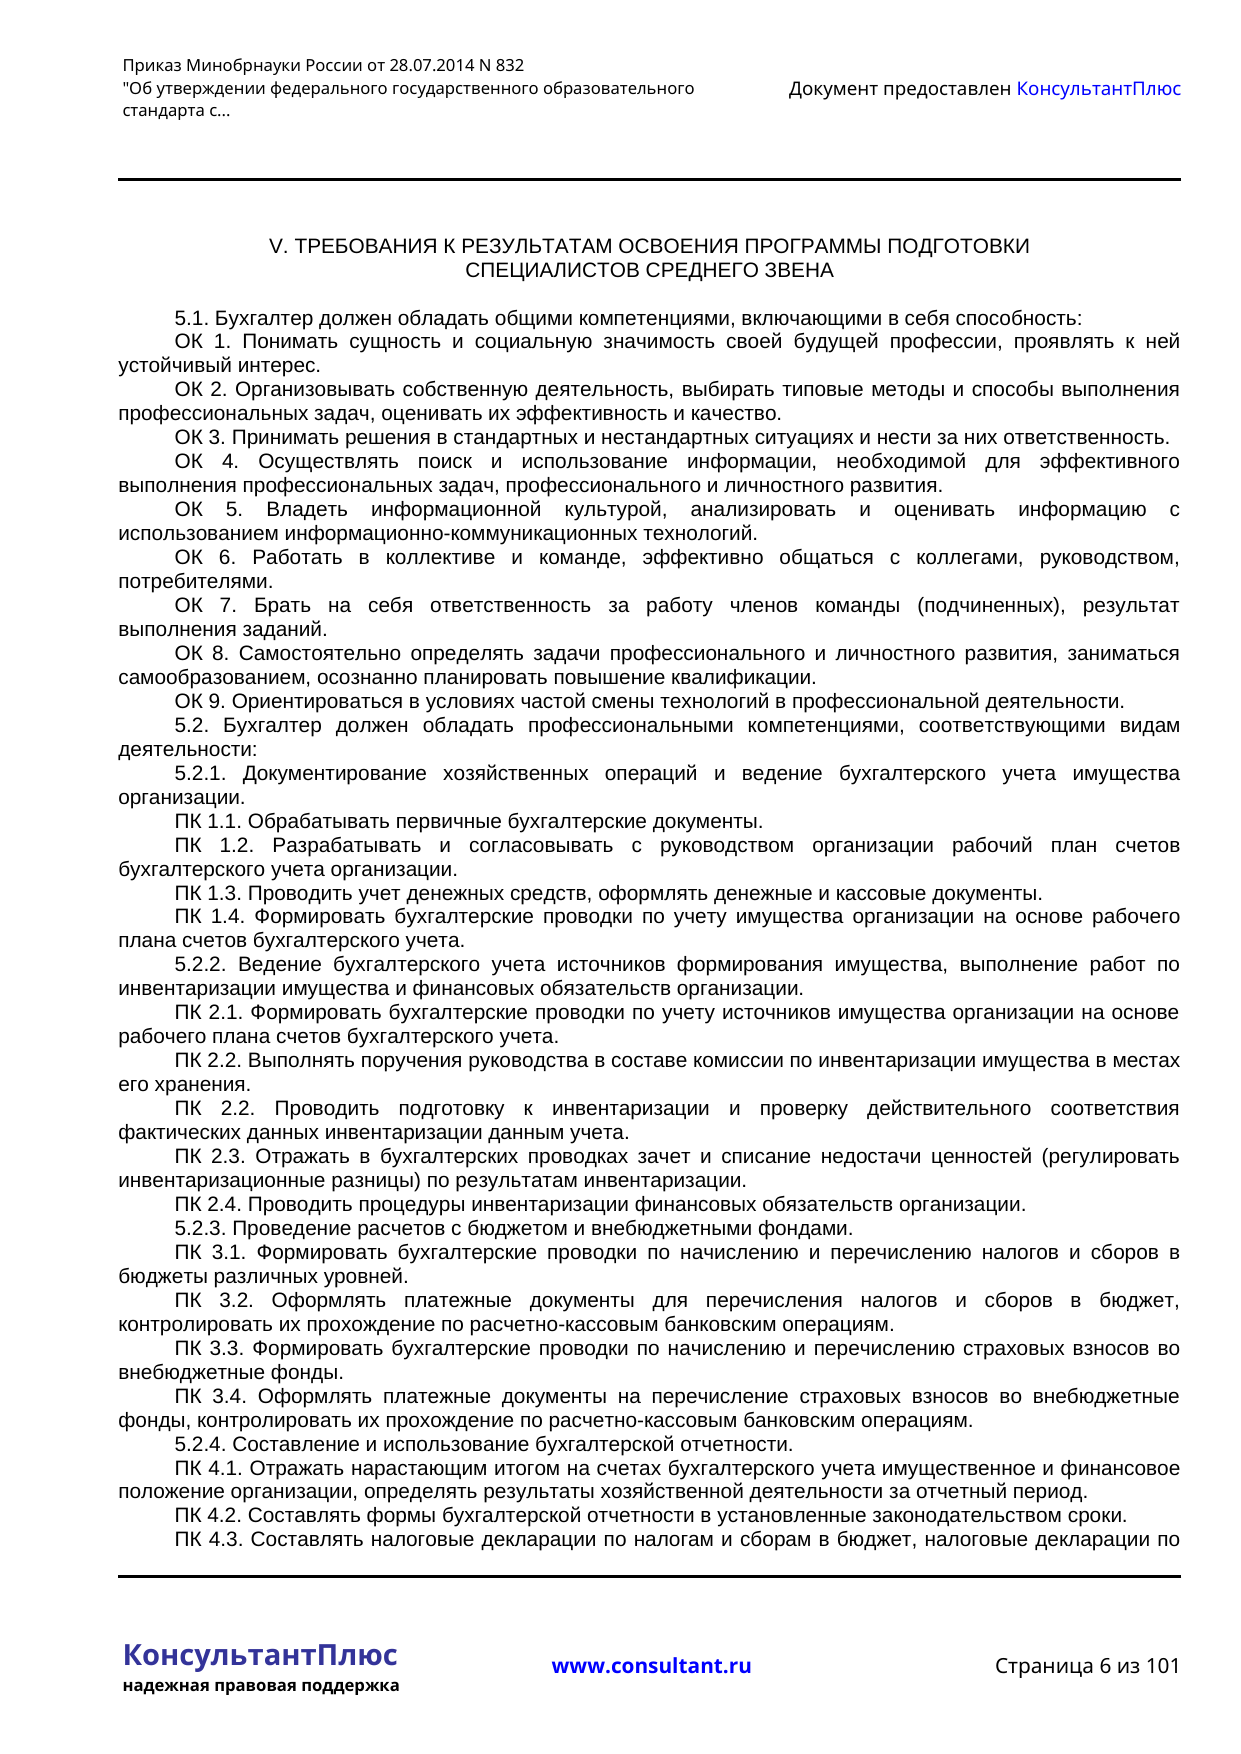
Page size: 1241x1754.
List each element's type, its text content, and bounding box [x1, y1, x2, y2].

text ОК 2. Организовывать собственную деятельность, выбирать типовые методы и способы выполнения профессиональных задач, оценивать их эффективность и качество. [118, 377, 1181, 425]
text ОК 6. Работать в коллективе и команде, эффективно общаться с коллегами, руководством, потребителями. [118, 545, 1181, 593]
text 5.1. Бухгалтер должен обладать общими компетенциями, включающими в себя способность: [118, 305, 1181, 329]
text ПК 1.1. Обрабатывать первичные бухгалтерские документы. [118, 808, 1181, 832]
text ПК 2.4. Проводить процедуры инвентаризации финансовых обязательств организации. [118, 1192, 1181, 1216]
text ПК 1.2. Разрабатывать и согласовывать с руководством организации рабочий план счетов бухгалтерского учета организации. [118, 832, 1181, 880]
text ОК 3. Принимать решения в стандартных и нестандартных ситуациях и нести за них ответственность. [118, 425, 1181, 449]
text 5.2.1. Документирование хозяйственных операций и ведение бухгалтерского учета имущества организации. [118, 761, 1181, 808]
text ПК 2.2. Проводить подготовку к инвентаризации и проверку действительного соответствия фактических данных инвентаризации данным учета. [118, 1096, 1181, 1144]
text ПК 2.2. Выполнять поручения руководства в составе комиссии по инвентаризации имущества в местах его хранения. [118, 1048, 1181, 1096]
text ПК 3.4. Оформлять платежные документы на перечисление страховых взносов во внебюджетные фонды, контролировать их прохождение по расчетно-кассовым банковским операциям. [118, 1383, 1181, 1431]
text ПК 2.3. Отражать в бухгалтерских проводках зачет и списание недостачи ценностей (регулировать инвентаризационные разницы) по результатам инвентаризации. [118, 1144, 1181, 1192]
text СПЕЦИАЛИСТОВ СРЕДНЕГО ЗВЕНА [118, 257, 1181, 281]
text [118, 1527, 1181, 1551]
text ПК 3.1. Формировать бухгалтерские проводки по начислению и перечислению налогов и сборов в бюджеты различных уровней. [118, 1240, 1181, 1288]
text ОК 8. Самостоятельно определять задачи профессионального и личностного развития, заниматься самообразованием, осознанно планировать повышение квалификации. [118, 641, 1181, 689]
text ПК 3.2. Оформлять платежные документы для перечисления налогов и сборов в бюджет, контролировать их прохождение по расчетно-кассовым банковским операциям. [118, 1288, 1181, 1336]
text 5.2.2. Ведение бухгалтерского учета источников формирования имущества, выполнение работ по инвентаризации имущества и финансовых обязательств организации. [118, 952, 1181, 1000]
text ПК 2.1. Формировать бухгалтерские проводки по учету источников имущества организации на основе рабочего плана счетов бухгалтерского учета. [118, 1000, 1181, 1048]
text ОК 7. Брать на себя ответственность за работу членов команды (подчиненных), результат выполнения заданий. [118, 593, 1181, 641]
text ПК 4.1. Отражать нарастающим итогом на счетах бухгалтерского учета имущественное и финансовое положение организации, определять результаты хозяйственной деятельности за отчетный период. [118, 1455, 1181, 1503]
text ОК 4. Осуществлять поиск и использование информации, необходимой для эффективного выполнения профессиональных задач, профессионального и личностного развития. [118, 449, 1181, 497]
text 5.2.3. Проведение расчетов с бюджетом и внебюджетными фондами. [118, 1216, 1181, 1240]
text 5.2. Бухгалтер должен обладать профессиональными компетенциями, соответствующими видам деятельности: [118, 713, 1181, 761]
text ПК 4.2. Составлять формы бухгалтерской отчетности в установленные законодательством сроки. [118, 1503, 1181, 1527]
text ОК 5. Владеть информационной культурой, анализировать и оценивать информацию с использованием информационно-коммуникационных технологий. [118, 497, 1181, 545]
text ОК 1. Понимать сущность и социальную значимость своей будущей профессии, проявлять к ней устойчивый интерес. [118, 329, 1181, 377]
text ПК 1.3. Проводить учет денежных средств, оформлять денежные и кассовые документы. [118, 880, 1181, 904]
text ПК 1.4. Формировать бухгалтерские проводки по учету имущества организации на основе рабочего плана счетов бухгалтерского учета. [118, 904, 1181, 952]
text V. ТРЕБОВАНИЯ К РЕЗУЛЬТАТАМ ОСВОЕНИЯ ПРОГРАММЫ ПОДГОТОВКИ [118, 233, 1181, 257]
text 5.2.4. Составление и использование бухгалтерской отчетности. [118, 1431, 1181, 1455]
text ПК 3.3. Формировать бухгалтерские проводки по начислению и перечислению страховых взносов во внебюджетные фонды. [118, 1336, 1181, 1383]
text ОК 9. Ориентироваться в условиях частой смены технологий в профессиональной деятельности. [118, 689, 1181, 713]
